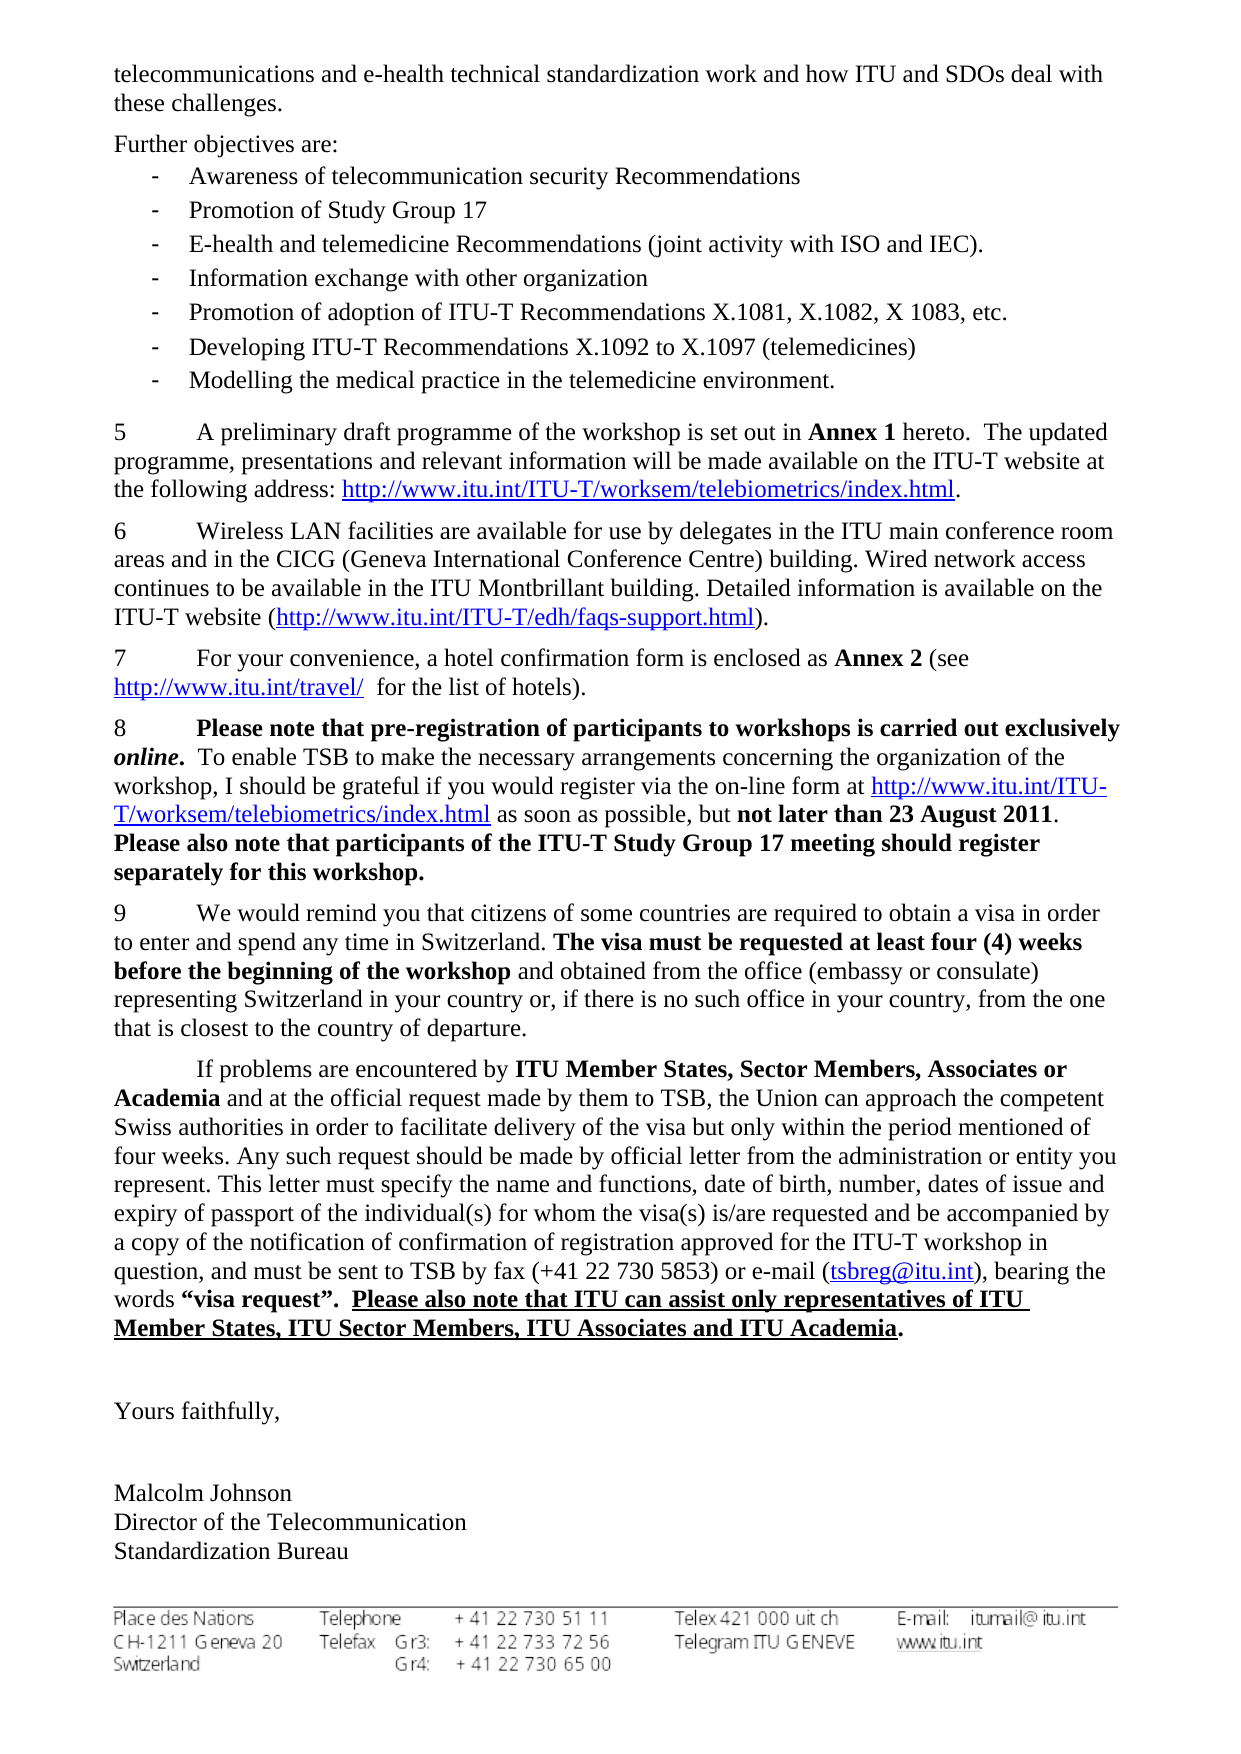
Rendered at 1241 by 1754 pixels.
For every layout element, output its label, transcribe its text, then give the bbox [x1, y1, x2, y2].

list Information exchange with other organization [151, 260, 1127, 294]
text 5 A preliminary draft programme of the workshop is set out in Annex 1 hereto. The updated programme, presentations and relevant information will be made available on the ITU-T website at the following address: http://www.itu.int/ITU-T/worksem/telebiometrics/index.html. [113, 417, 1127, 503]
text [113, 1478, 1127, 1564]
text 6 Wireless LAN facilities are available for use by delegates in the ITU main conference room areas and in the CICG (Geneva International Conference Centre) building. Wired network access continues to be available in the ITU Montbrillant building. Detailed information is available on the ITU-T website (http://www.itu.int/ITU-T/edh/faqs-support.html). [113, 516, 1117, 631]
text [113, 59, 1127, 117]
list Modelling the medical practice in the telemedicine environment. [151, 362, 1127, 396]
text If problems are encountered by , Sector Members, Associates or Academia and at the official request made by them to TSB, the can approach the competent Swiss authorities in order to facilitate delivery of the visa but only within the period mentioned of four weeks. Any such request should be made by official letter from the administration or entity you represent. This letter must specify the name and functions, date of birth, number, dates of issue and expiry of passport of the individual(s) for whom the visa(s) is/are requested and be accompanied by a copy of the notification of confirmation of registration approved for the ITU-T workshop in question, and must be sent to TSB by fax (+41 22 730 5853) or e-mail (tsbreg@itu.int), bearing the words “visa request”. Please also note that ITU can assist only representatives of ITU Member States, ITU Sector Members, ITU Associates and ITU Academia. [113, 1054, 1117, 1342]
list Promotion of adoption of ITU-T Recommendations X.1081, X.1082, X 1083, etc. [151, 294, 1127, 328]
list Developing ITU-T Recommendations X.1092 to X.1097 (telemedicines) [151, 328, 1127, 362]
list E-health and telemedicine Recommendations (joint activity with ISO and IEC). [151, 226, 1127, 260]
text 8 Please note that pre-registration of participants to workshops is carried out exclusively online. To enable TSB to make the necessary arrangements concerning the organization of the workshop, I should be grateful if you would register via the on-line form at http://www.itu.int/ITU-T/worksem/telebiometrics/index.html as soon as possible, but not later than 23 August 2011. Please also note that participants of the ITU-T Study Group 17 meeting should register separately for this workshop. [113, 713, 1127, 886]
text Yours faithfully, [113, 1396, 1127, 1424]
list Promotion of Study Group 17 [151, 192, 1127, 226]
text 7 For your convenience, a hotel confirmation form is enclosed as Annex 2 (see http://www.itu.int/travel/ for the list of hotels). [113, 643, 1127, 701]
list Awareness of telecommunication security Recommendations [151, 158, 1127, 192]
text 9 We would remind you that citizens of some countries are required to obtain a visa in order to enter and spend any time in . The visa must be requested at least four (4) weeks before the beginning of the workshop and obtained from the office (embassy or consulate) representing Switzerland in your country or, if there is no such office in your country, from the one that is closest to the country of departure. [113, 898, 1117, 1042]
text Further objectives are: [113, 129, 1127, 158]
